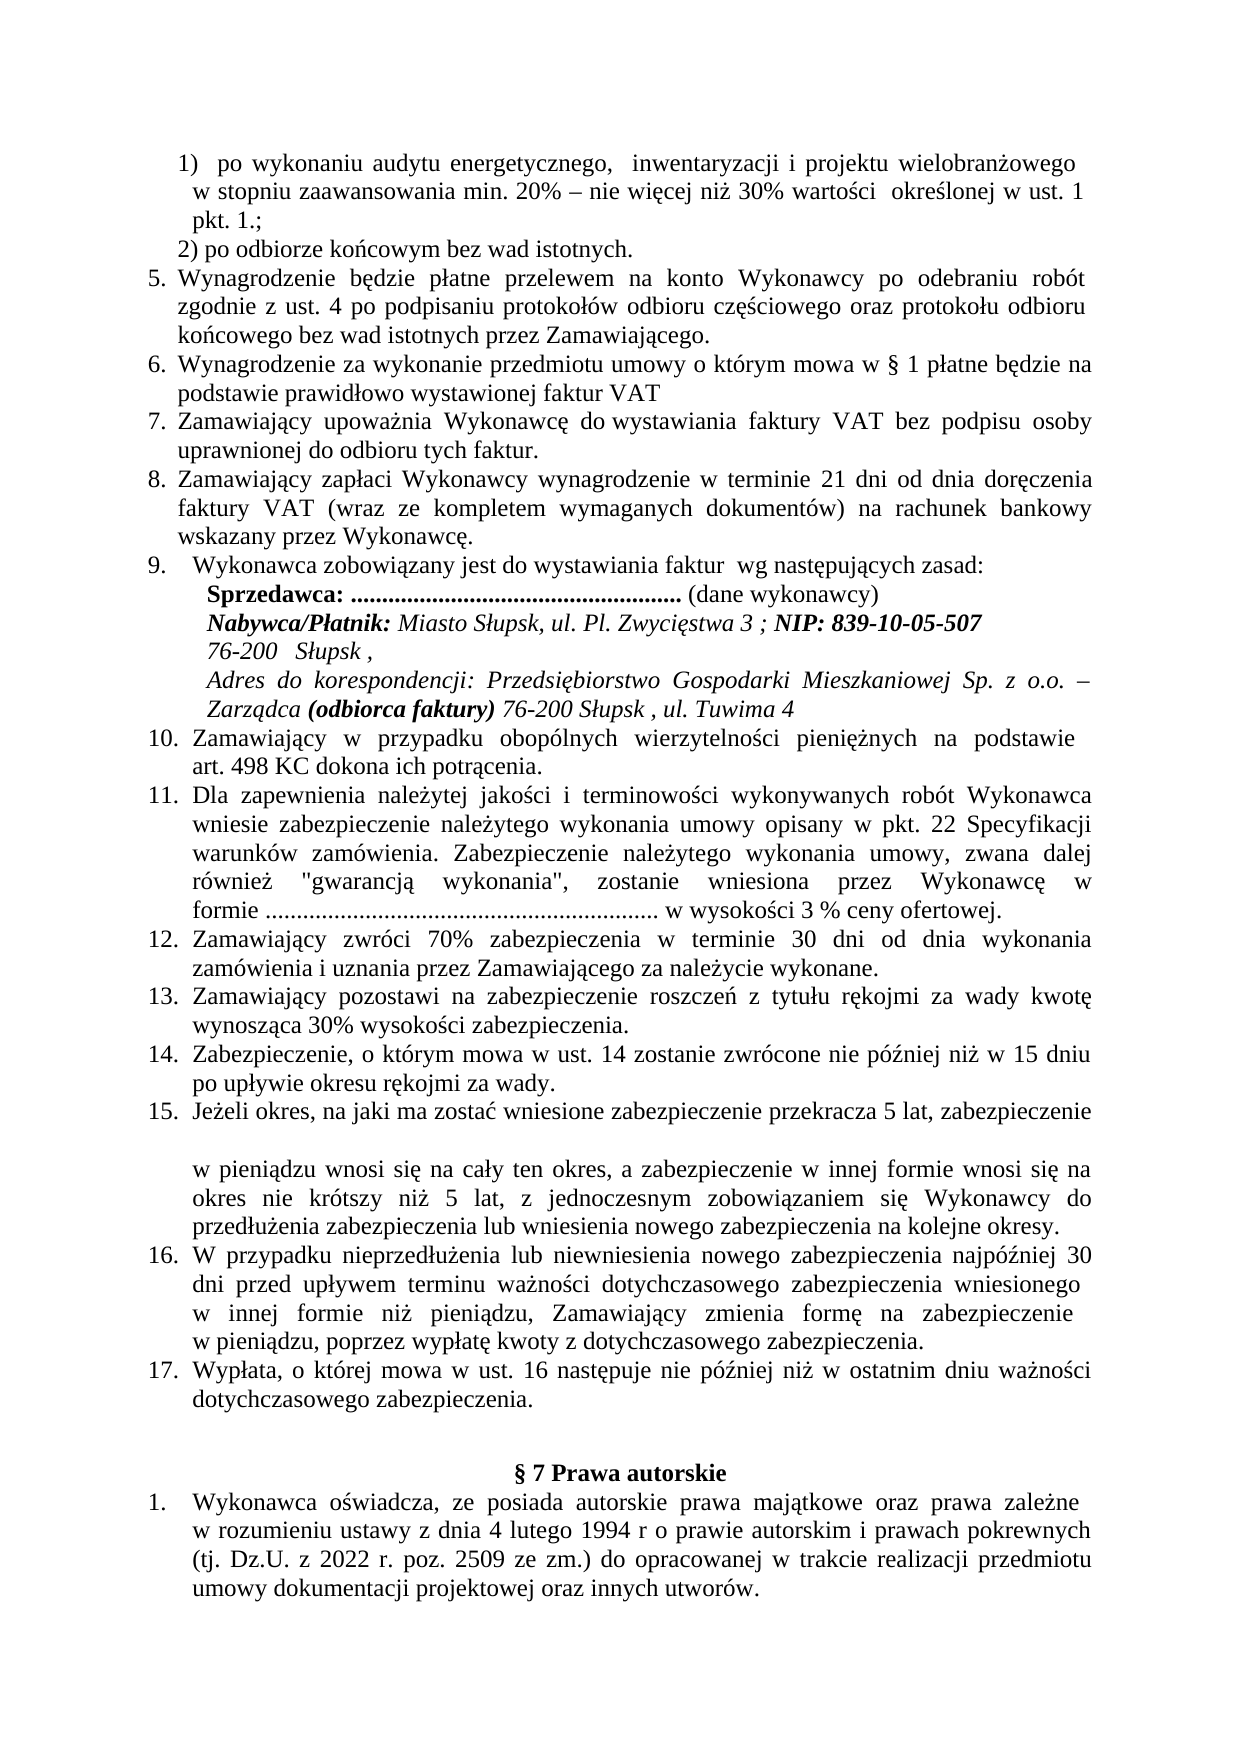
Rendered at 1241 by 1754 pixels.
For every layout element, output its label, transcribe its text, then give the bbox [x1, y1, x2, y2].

list Jeżeli okres, na jaki ma zostać wniesione zabezpieczenie przekracza 5 lat, zabezpieczenie w pieniądzu wnosi się na cały ten okres, a zabezpieczenie w innej formie wnosi się na okres nie krótszy niż 5 lat, z jednoczesnym zobowiązaniem się Wykonawcy do przedłużenia zabezpieczenia lub wniesienia nowego zabezpieczenia na kolejne okresy. [148, 1096, 1093, 1240]
list Wynagrodzenie będzie płatne przelewem na konto Wykonawcy po odebraniu robót zgodnie z ust. 4 po podpisaniu protokołów odbioru częściowego oraz protokołu odbioru końcowego bez wad istotnych przez Zamawiającego. [148, 263, 1086, 349]
list Wykonawca zobowiązany jest do wystawiania faktur wg następujących zasad: [148, 550, 1093, 579]
text Nabywca/Płatnik: Miasto Słupsk, ul. Pl. Zwycięstwa 3 ; NIP: 839-10-05-507 [207, 608, 1093, 636]
list Dla zapewnienia należytej jakości i terminowości wykonywanych robót Wykonawca wniesie zabezpieczenie należytego wykonania umowy opisany w pkt. 22 Specyfikacji warunków zamówienia. Zabezpieczenie należytego wykonania umowy, zwana dalej również "gwarancją wykonania", zostanie wniesiona przez Wykonawcę w formie ............................................................... w wysokości 3 % ceny ofertowej. [148, 780, 1093, 924]
list Zamawiający zapłaci Wykonawcy wynagrodzenie w terminie 21 dni od dnia doręczenia faktury VAT (wraz ze kompletem wymaganych dokumentów) na rachunek bankowy wskazany przez Wykonawcę. [148, 464, 1093, 550]
text 2) po odbiorze końcowym bez wad istotnych. [177, 234, 1086, 263]
list Wypłata, o której mowa w ust. 16 następuje nie później niż w ostatnim dniu ważności dotychczasowego zabezpieczenia. [148, 1355, 1093, 1413]
list Zamawiający zwróci 70% zabezpieczenia w terminie 30 dni od dnia wykonania zamówienia i uznania przez Zamawiającego za należycie wykonane. [148, 924, 1093, 981]
list Wynagrodzenie za wykonanie przedmiotu umowy o którym mowa w § 1 płatne będzie na podstawie prawidłowo wystawionej faktur VAT [148, 349, 1093, 406]
list W przypadku nieprzedłużenia lub niewniesienia nowego zabezpieczenia najpóźniej 30 dni przed upływem terminu ważności dotychczasowego zabezpieczenia wniesionego w innej formie niż pieniądzu, Zamawiający zmienia formę na zabezpieczenie w pieniądzu, poprzez wypłatę kwoty z dotychczasowego zabezpieczenia. [148, 1240, 1093, 1355]
text 1) po wykonaniu audytu energetycznego, inwentaryzacji i projektu wielobranżowego w stopniu zaawansowania min. 20% – nie więcej niż 30% wartości określonej w ust. 1 pkt. 1.; [177, 148, 1086, 234]
list Zamawiający w przypadku obopólnych wierzytelności pieniężnych na podstawie art. 498 KC dokona ich potrącenia. [148, 723, 1093, 780]
list Zamawiający pozostawi na zabezpieczenie roszczeń z tytułu rękojmi za wady kwotę wynosząca 30% wysokości zabezpieczenia. [148, 981, 1093, 1039]
list Słupsk , [207, 636, 1093, 665]
text Sprzedawca: ..................................................... (dane wykonawcy) [207, 579, 1093, 608]
list Zamawiający upoważnia Wykonawcę do wystawiania faktury VAT bez podpisu osoby uprawnionej do odbioru tych faktur. [148, 406, 1093, 464]
text Adres do korespondencji: Przedsiębiorstwo Gospodarki Mieszkaniowej Sp. z o.o. – Zarządca (odbiorca faktury) 76-200 Słupsk , ul. Tuwima 4 [207, 665, 1093, 723]
list Zabezpieczenie, o którym mowa w ust. 14 zostanie zwrócone nie później niż w 15 dniu po upływie okresu rękojmi za wady. [148, 1039, 1093, 1096]
text § 7 Prawa autorskie [148, 1458, 1093, 1487]
list Wykonawca oświadcza, ze posiada autorskie prawa majątkowe oraz prawa zależne w rozumieniu ustawy z dnia 4 lutego 1994 r o prawie autorskim i prawach pokrewnych (tj. Dz.U. z 2022 r. poz. 2509 ze zm.) do opracowanej w trakcie realizacji przedmiotu umowy dokumentacji projektowej oraz innych utworów. [148, 1487, 1093, 1602]
